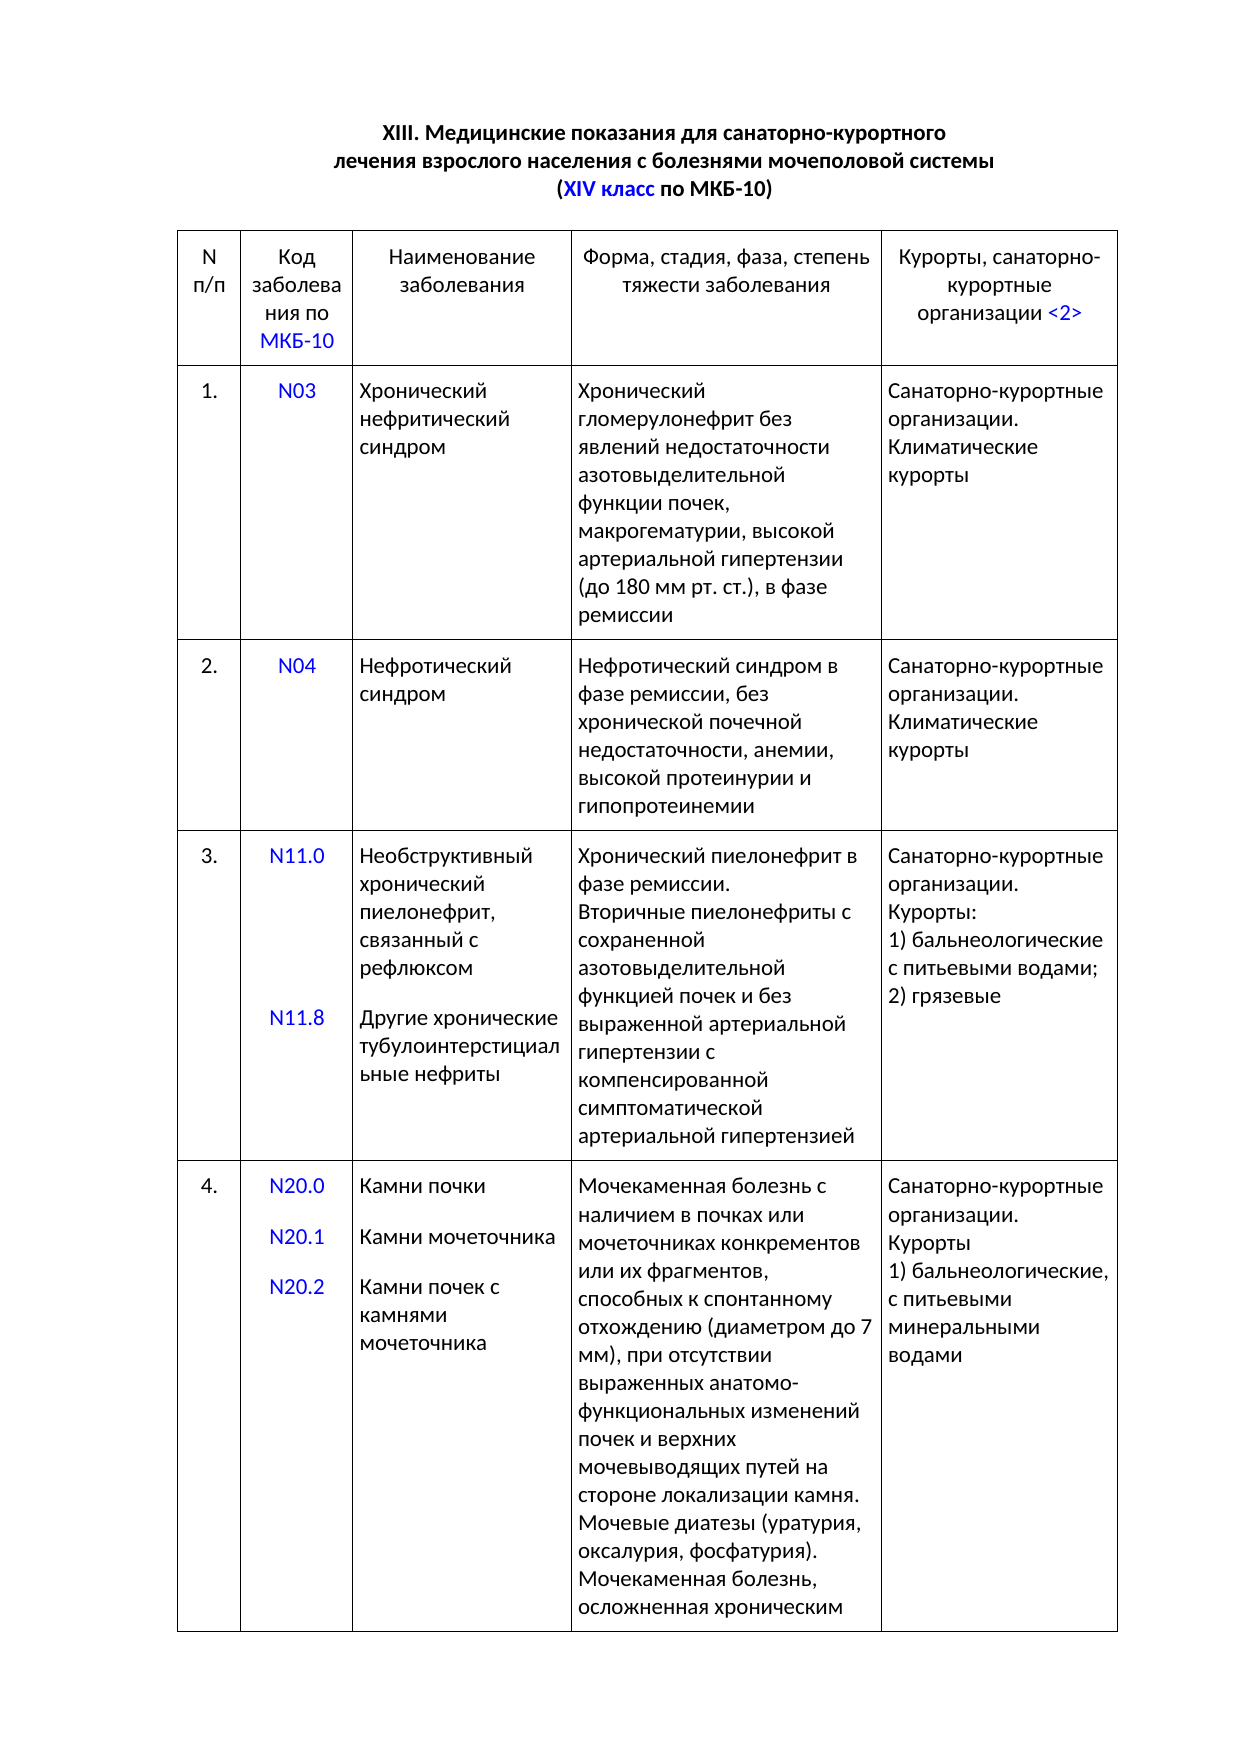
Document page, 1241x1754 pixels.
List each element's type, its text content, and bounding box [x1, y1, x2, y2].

table_cell N20.0 [241, 1161, 352, 1210]
table_cell 1. [178, 366, 240, 639]
table_cell Санаторно-курортные организации. Климатические курорты [882, 640, 1117, 829]
table_cell N04 [241, 640, 352, 829]
table_cell Необструктивный хронический пиелонефрит, связанный с рефлюксом [353, 831, 571, 992]
table_cell Нефротический синдром в фазе ремиссии, без хронической почечной недостаточности, анемии, высокой протеинурии и гипопротеинемии [572, 640, 881, 829]
table_cell Хронический пиелонефрит в фазе ремиссии. Вторичные пиелонефриты с сохраненной азотовыделительной функцией почек и без выраженной артериальной гипертензии с компенсированной симптоматической артериальной гипертензией [572, 831, 881, 1160]
table_cell Санаторно-курортные организации. Климатические курорты [882, 366, 1117, 639]
table_cell N11.0 [241, 831, 352, 992]
table_cell 3. [178, 831, 240, 1160]
table_header Форма, стадия, фаза, степень тяжести заболевания [572, 231, 881, 364]
table_cell Хронический нефритический синдром [353, 366, 571, 639]
table_cell N11.8 [241, 992, 352, 1160]
title лечения взрослого населения с болезнями мочеполовой системы [177, 146, 1152, 174]
table_cell Камни почки [353, 1161, 571, 1210]
table_cell Нефротический синдром [353, 640, 571, 829]
title XIII. Медицинские показания для санаторно-курортного [177, 118, 1152, 146]
table_cell N03 [241, 366, 352, 639]
table_header Код заболевания по МКБ-10 [241, 231, 352, 364]
table_cell Хронический гломерулонефрит без явлений недостаточности азотовыделительной функции почек, макрогематурии, высокой артериальной гипертензии (до 180 мм рт. ст.), в фазе ремиссии [572, 366, 881, 639]
table_header Курорты, санаторно-курортные организации <2> [882, 231, 1117, 364]
table_cell 2. [178, 640, 240, 829]
table_cell N20.2 [241, 1261, 352, 1631]
table_cell 4. [178, 1161, 240, 1631]
table_header Наименование заболевания [353, 231, 571, 364]
table_cell Другие хронические тубулоинтерстициальные нефриты [353, 992, 571, 1160]
table_cell N20.1 [241, 1210, 352, 1261]
table_cell Мочекаменная болезнь с наличием в почках или мочеточниках конкрементов или их фрагментов, способных к спонтанному отхождению (диаметром до 7 мм), при отсутствии выраженных анатомо-функциональных изменений почек и верхних мочевыводящих путей на стороне локализации камня. Мочевые диатезы (уратурия, оксалурия, фосфатурия). Мочекаменная болезнь, осложненная хроническим пиелонефритом, в фазе ремиссии [572, 1161, 881, 1631]
table_cell Санаторно-курортные организации. Курорты 1) бальнеологические, с питьевыми минеральными водами [882, 1161, 1117, 1631]
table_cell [353, 1261, 571, 1631]
table_header N п/п [178, 231, 240, 364]
title (XIV класс по МКБ-10) [177, 174, 1152, 202]
table_cell Санаторно-курортные организации. Курорты: 1) бальнеологические с питьевыми водами; 2) грязевые [882, 831, 1117, 1160]
table_cell Камни мочеточника [353, 1210, 571, 1261]
